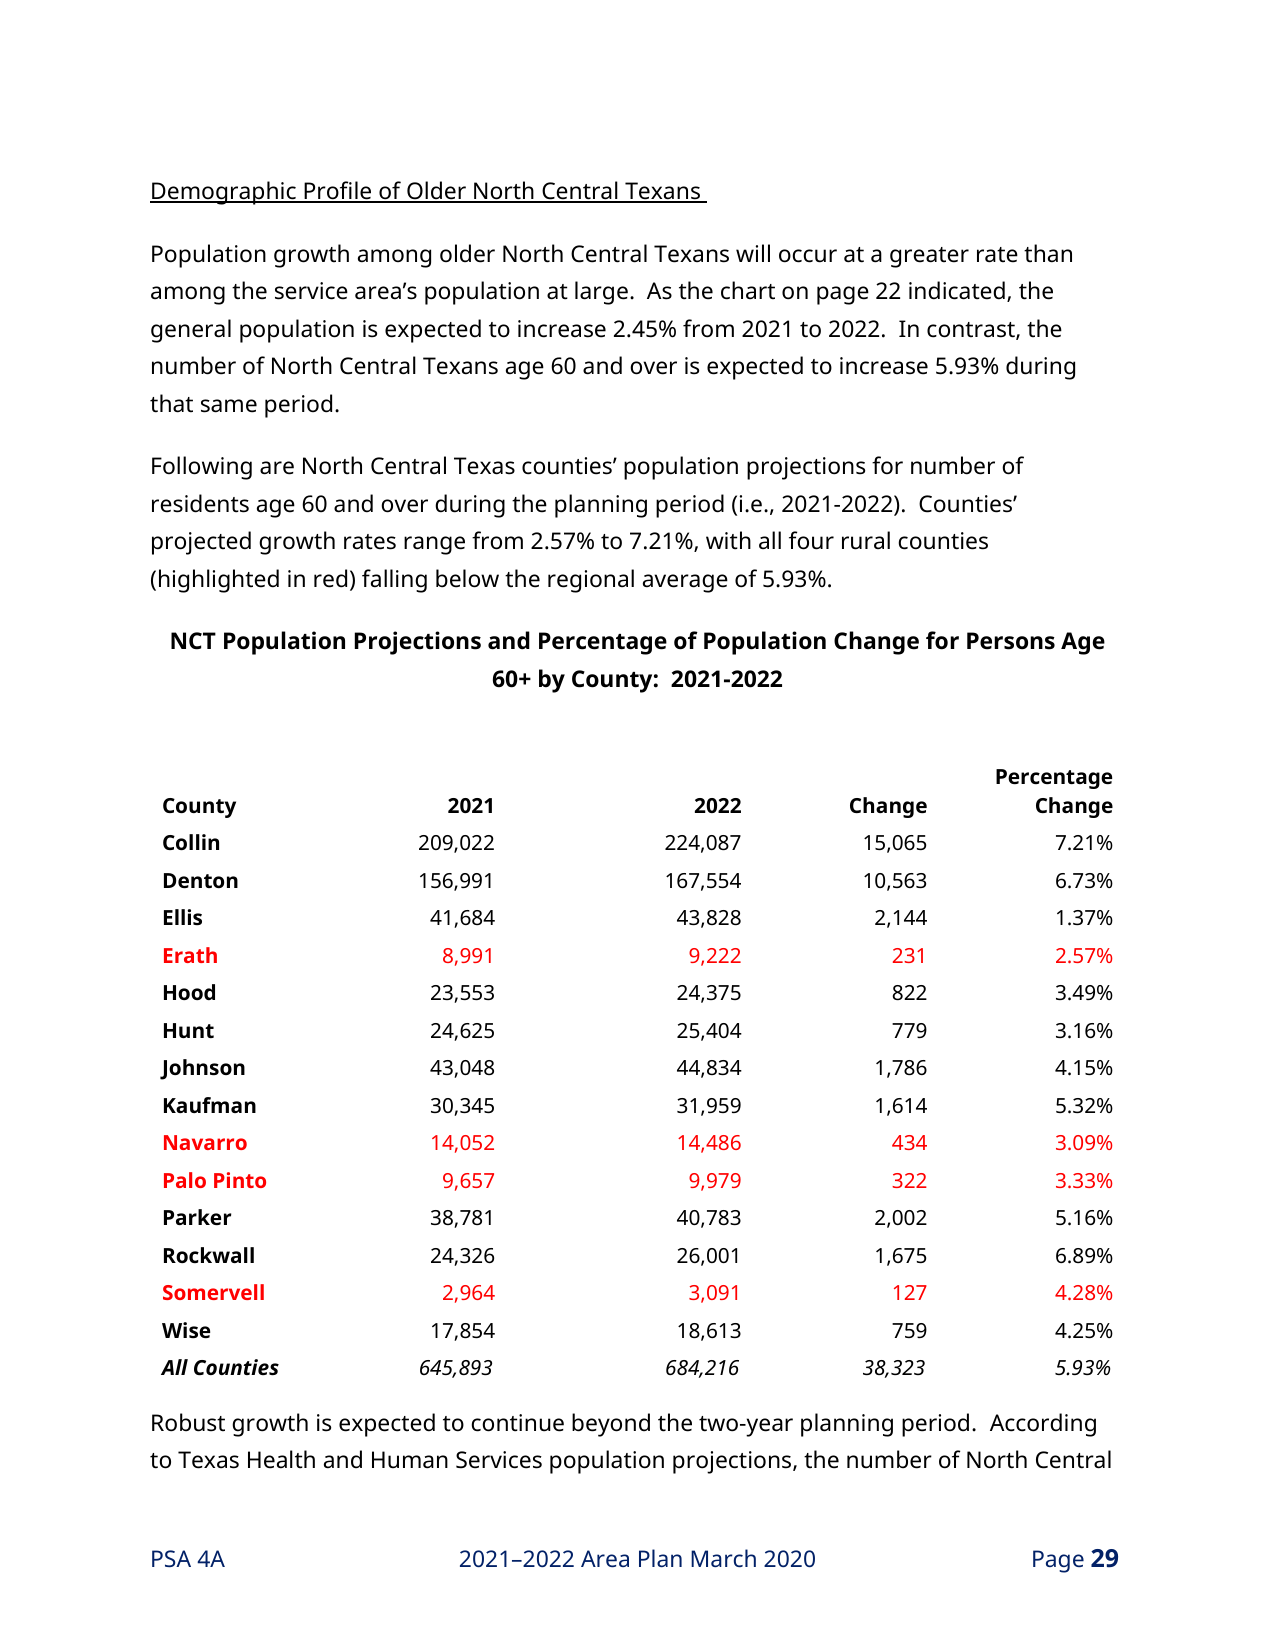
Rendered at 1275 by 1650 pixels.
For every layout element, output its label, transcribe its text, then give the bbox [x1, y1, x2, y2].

table_cell Johnson [151, 1044, 328, 1082]
table_cell 14,052 [328, 1119, 506, 1157]
table_cell Navarro [151, 1119, 328, 1157]
table_cell 18,613 [506, 1307, 753, 1344]
text Demographic Profile of Older North Central Texans [150, 175, 1125, 206]
table_cell 209,022 [328, 819, 506, 857]
table_cell Palo Pinto [151, 1157, 328, 1194]
table_cell 1,614 [753, 1082, 938, 1119]
table_cell 15,065 [753, 819, 938, 857]
table_cell 224,087 [506, 819, 753, 857]
table_cell 2,144 [753, 894, 938, 932]
table_cell 8,991 [328, 932, 506, 969]
table_cell 23,553 [328, 969, 506, 1007]
table_cell 41,684 [328, 894, 506, 932]
table_cell 38,323 [753, 1344, 938, 1382]
table_cell 434 [753, 1119, 938, 1157]
table_cell 9,979 [506, 1157, 753, 1194]
table_cell 167,554 [506, 857, 753, 894]
table_cell Hunt [151, 1007, 328, 1044]
table_cell 156,991 [328, 857, 506, 894]
text Following are North Central Texas counties’ population projections for number of residents age 60 and over during the planning period (i.e., 2021-2022). Counties’ projected growth rates range from 2.57% to 7.21%, with all four rural counties (highlighted in red) falling below the regional average of 5.93%. [150, 450, 1125, 594]
table_cell 3,091 [506, 1269, 753, 1307]
table_cell 26,001 [506, 1232, 753, 1269]
table_cell 24,375 [506, 969, 753, 1007]
table_cell 7.21% [939, 819, 1124, 857]
table_cell 6.73% [939, 857, 1124, 894]
table_cell Collin [151, 819, 328, 857]
table_cell 4.15% [939, 1044, 1124, 1082]
table_cell 43,828 [506, 894, 753, 932]
table_cell 822 [753, 969, 938, 1007]
table_cell 3.09% [939, 1119, 1124, 1157]
table_cell Somervell [151, 1269, 328, 1307]
table_cell Hood [151, 969, 328, 1007]
table_cell 25,404 [506, 1007, 753, 1044]
table_cell 40,783 [506, 1194, 753, 1232]
table_cell 38,781 [328, 1194, 506, 1232]
table_cell 44,834 [506, 1044, 753, 1082]
table_cell Rockwall [151, 1232, 328, 1269]
table_cell 24,326 [328, 1232, 506, 1269]
table_cell Wise [151, 1307, 328, 1344]
table_cell 2,002 [753, 1194, 938, 1232]
table_cell 6.89% [939, 1232, 1124, 1269]
table_cell 43,048 [328, 1044, 506, 1082]
table_header 2021 [328, 763, 506, 819]
table_header Percentage Change [939, 763, 1124, 819]
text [150, 1407, 1125, 1476]
table_cell 1,675 [753, 1232, 938, 1269]
table_cell 14,486 [506, 1119, 753, 1157]
table_cell 31,959 [506, 1082, 753, 1119]
table_cell Denton [151, 857, 328, 894]
table_cell 10,563 [753, 857, 938, 894]
table_cell 5.16% [939, 1194, 1124, 1232]
table_cell Kaufman [151, 1082, 328, 1119]
table_cell 322 [753, 1157, 938, 1194]
table_cell Ellis [151, 894, 328, 932]
table_cell 231 [753, 932, 938, 969]
table_cell 3.33% [939, 1157, 1124, 1194]
table_cell 24,625 [328, 1007, 506, 1044]
table_cell 3.49% [939, 969, 1124, 1007]
table_cell 4.25% [939, 1307, 1124, 1344]
table_cell 5.32% [939, 1082, 1124, 1119]
table_header 2022 [506, 763, 753, 819]
table_cell 30,345 [328, 1082, 506, 1119]
table_header Change [753, 763, 938, 819]
table_cell Parker [151, 1194, 328, 1232]
table_cell 5.93% [939, 1344, 1124, 1382]
table_cell 759 [753, 1307, 938, 1344]
text Population growth among older North Central Texans will occur at a greater rate than among the service area’s population at large. As the chart on page 22 indicated, the general population is expected to increase 2.45% from 2021 to 2022. In contrast, the number of North Central Texans age 60 and over is expected to increase 5.93% during that same period. [150, 237, 1125, 419]
table_cell 779 [753, 1007, 938, 1044]
table_cell 1.37% [939, 894, 1124, 932]
text NCT Population Projections and Percentage of Population Change for Persons Age 60+ by County: 2021-2022 [150, 625, 1125, 694]
table_cell 2.57% [939, 932, 1124, 969]
table_cell 9,222 [506, 932, 753, 969]
table_cell 4.28% [939, 1269, 1124, 1307]
table_cell 127 [753, 1269, 938, 1307]
table_cell 2,964 [328, 1269, 506, 1307]
table_header County [151, 763, 328, 819]
table_cell 1,786 [753, 1044, 938, 1082]
table_cell All Counties [151, 1344, 328, 1382]
table_cell Erath [151, 932, 328, 969]
table_cell 645,893 [328, 1344, 506, 1382]
table_cell 17,854 [328, 1307, 506, 1344]
table_cell 684,216 [506, 1344, 753, 1382]
table_cell 9,657 [328, 1157, 506, 1194]
table_cell 3.16% [939, 1007, 1124, 1044]
